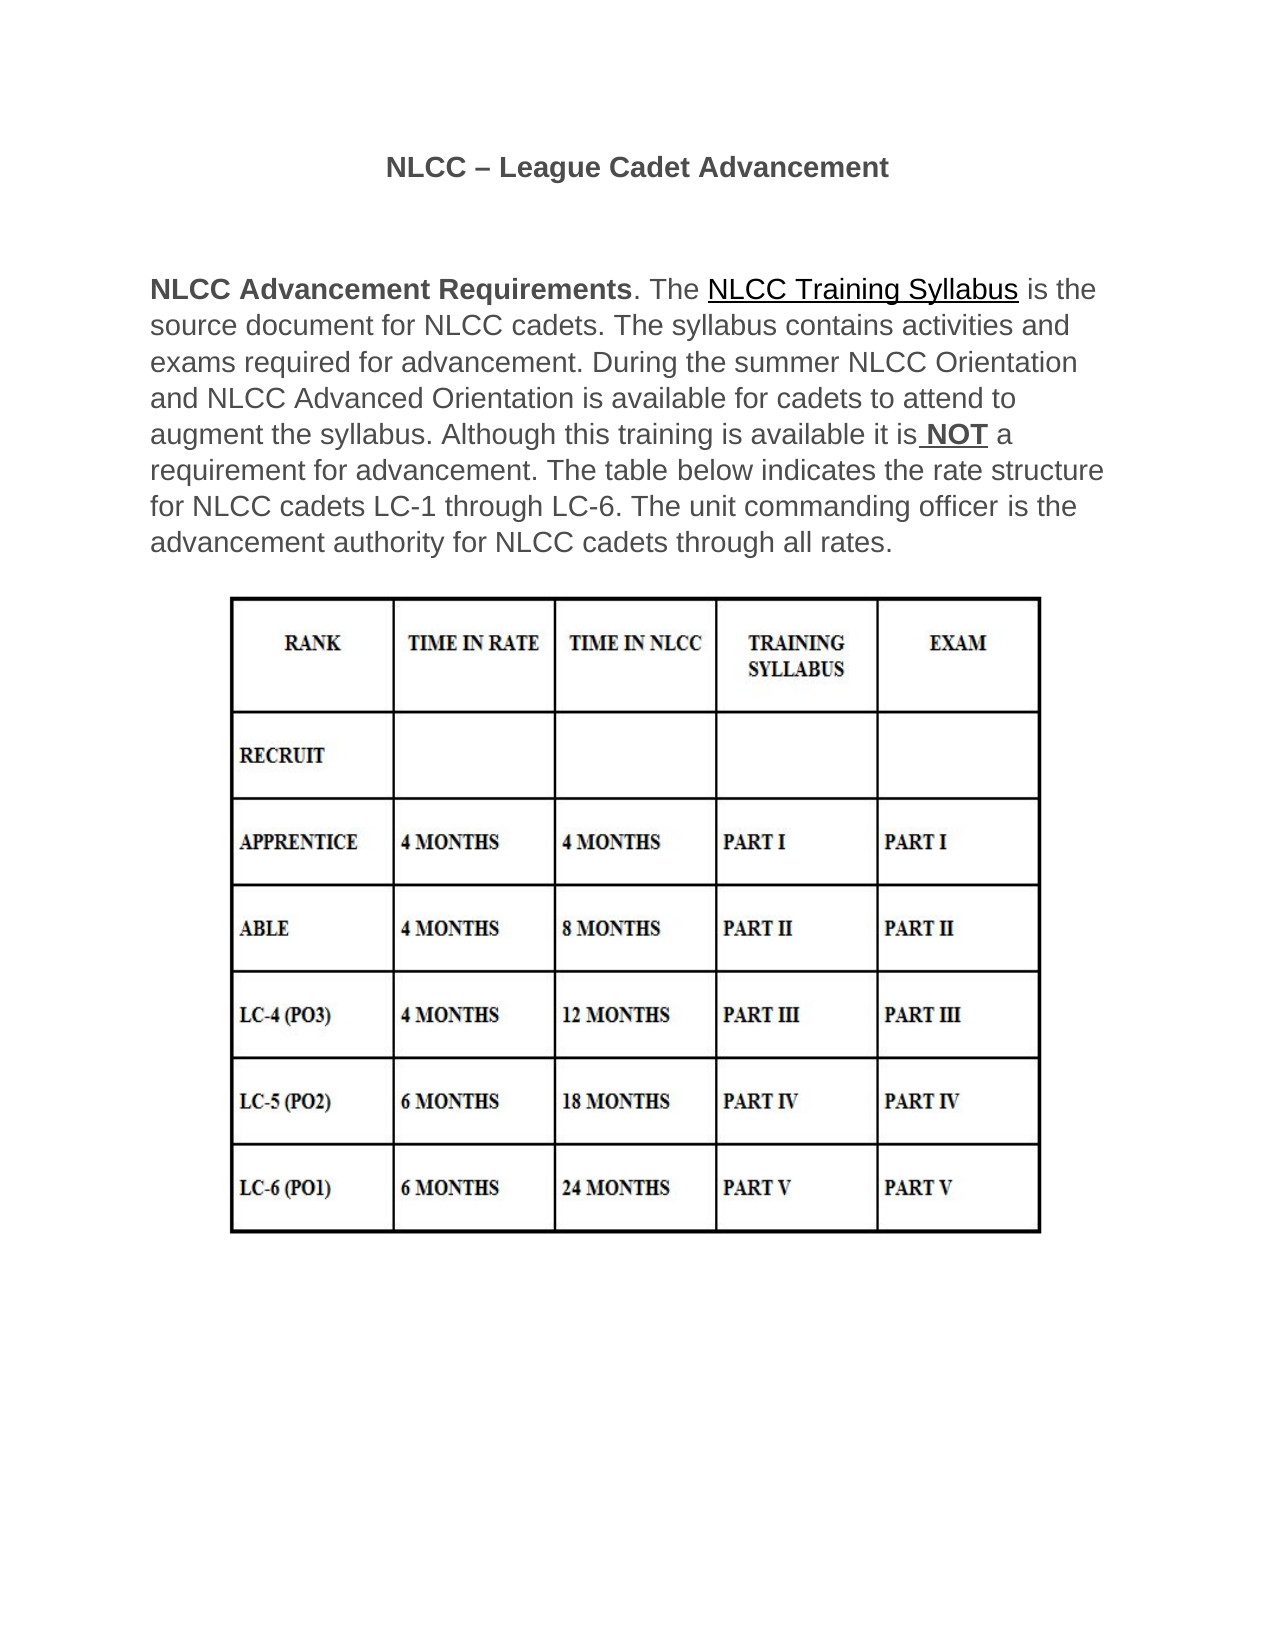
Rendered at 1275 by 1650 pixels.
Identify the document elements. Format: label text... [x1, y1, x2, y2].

text NLCC Advancement Requirements. The NLCC Training Syllabus is the source document for NLCC cadets. The syllabus contains activities and exams required for advancement. During the summer NLCC Orientation and NLCC Advanced Orientation is available for cadets to attend to augment the syllabus. Although this training is available it is NOT a requirement for advancement. The table below indicates the rate structure for NLCC cadets LC-1 through LC-6. The unit commanding officer is the advancement authority for NLCC cadets through all rates. [150, 272, 1125, 559]
picture [223, 586, 1052, 1246]
text NLCC – League Cadet Advancement [150, 150, 1125, 183]
